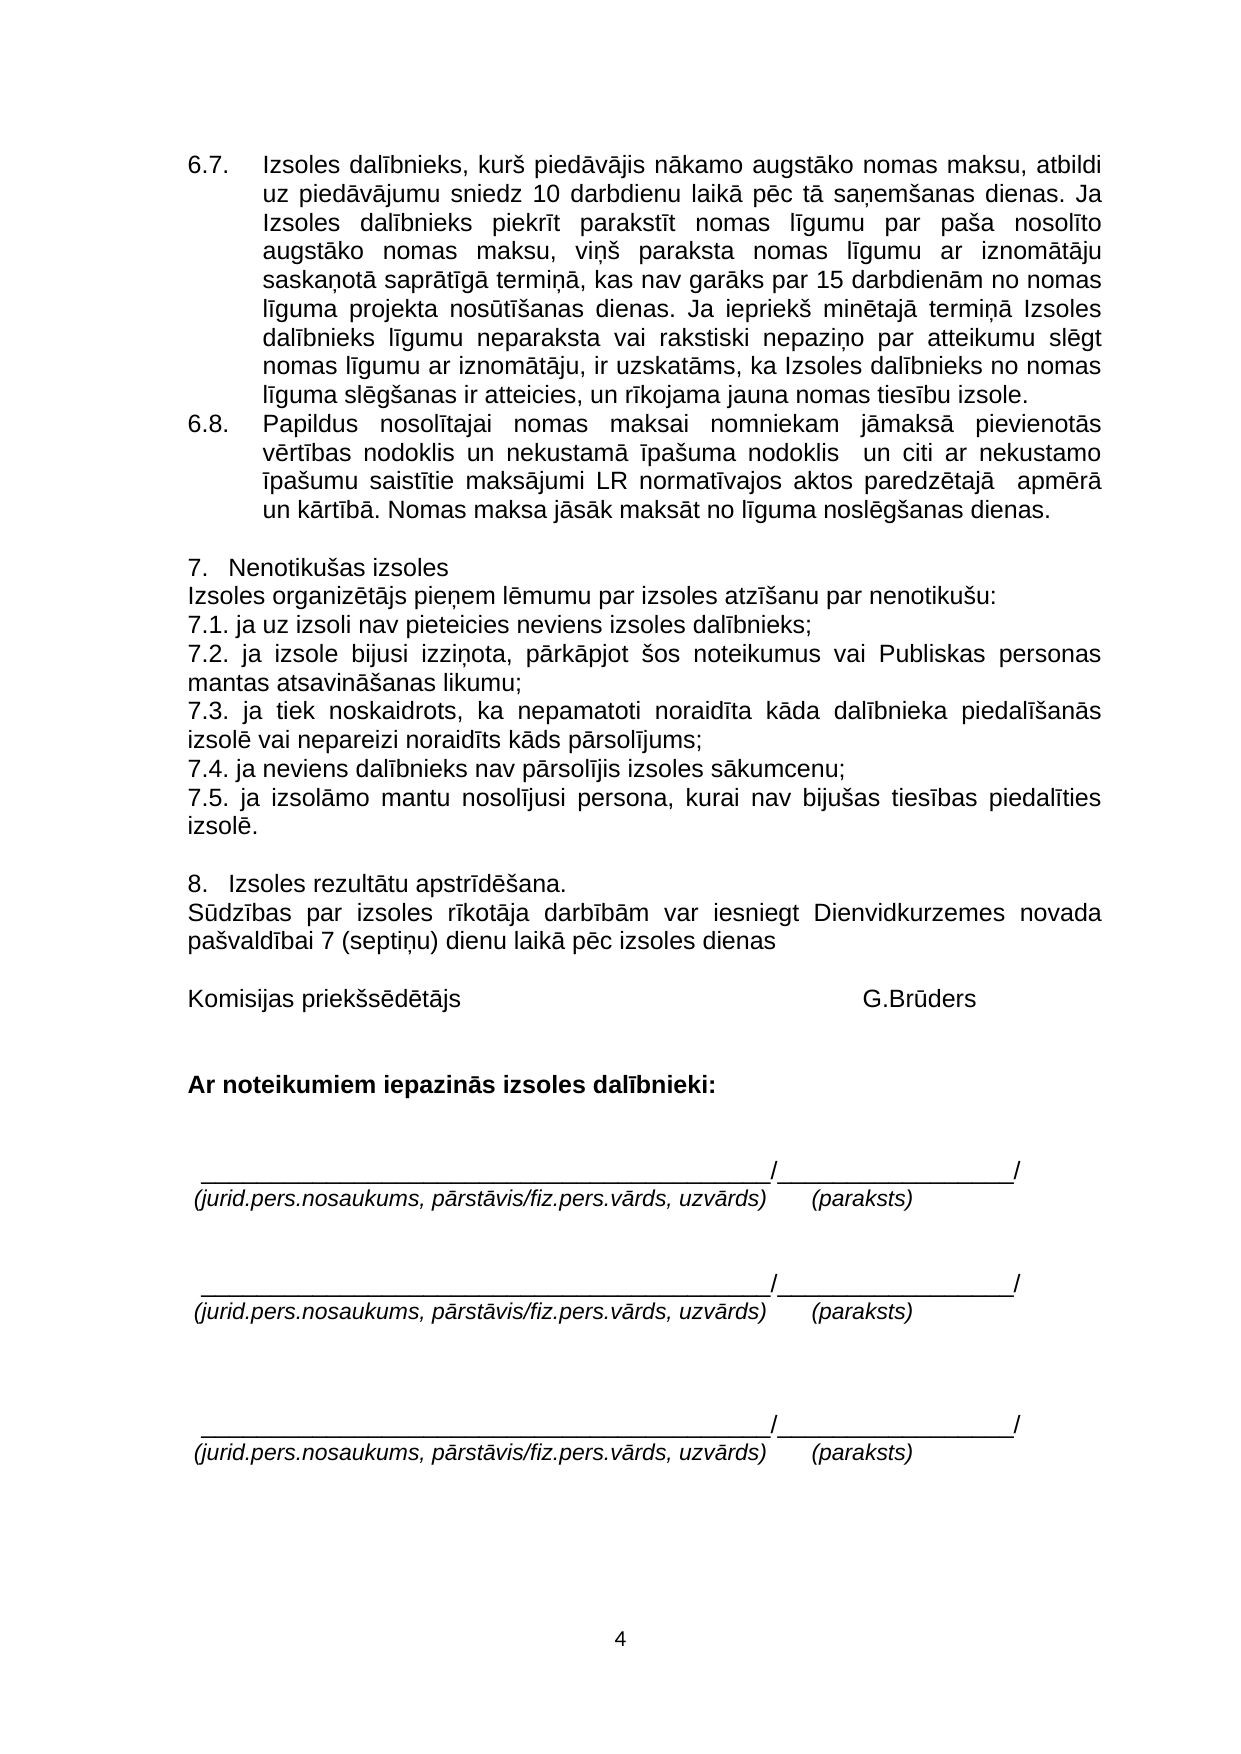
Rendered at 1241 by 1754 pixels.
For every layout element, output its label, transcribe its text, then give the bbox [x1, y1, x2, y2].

text (jurid.pers.nosaukums, pārstāvis/fiz.pers.vārds, uzvārds) (paraksts) [187, 1298, 1053, 1324]
list Izsoles rezultātu apstrīdēšana. [187, 869, 1103, 897]
text 7.3. ja tiek noskaidrots, ka nepamatoti noraidīta kāda dalībnieka piedalīšanās izsolē vai nepareizi noraidīts kāds pārsolījums; [187, 696, 1103, 754]
text Sūdzības par izsoles rīkotāja darbībām var iesniegt Dienvidkurzemes novada pašvaldībai 7 (septiņu) dienu laikā pēc izsoles dienas [187, 897, 1103, 955]
list Nenotikušas izsoles [187, 552, 1103, 581]
text _________________________________________/_________________/ [187, 1269, 1053, 1298]
text _________________________________________/_________________/ [187, 1410, 1053, 1439]
list Izsoles dalībnieks, kurš piedāvājis nākamo augstāko nomas maksu, atbildi uz piedāvājumu sniedz 10 darbdienu laikā pēc tā saņemšanas dienas. Ja Izsoles dalībnieks piekrīt parakstīt nomas līgumu par paša nosolīto augstāko nomas maksu, viņš paraksta nomas līgumu ar iznomātāju saskaņotā saprātīgā termiņā, kas nav garāks par 15 darbdienām no nomas līguma projekta nosūtīšanas dienas. Ja iepriekš minētajā termiņā Izsoles dalībnieks līgumu neparaksta vai rakstiski nepaziņo par atteikumu slēgt nomas līgumu ar iznomātāju, ir uzskatāms, ka Izsoles dalībnieks no nomas līguma slēgšanas ir atteicies, un rīkojama jauna nomas tiesību izsole. [187, 150, 1103, 409]
list Papildus nosolītajai nomas maksai nomniekam jāmaksā pievienotās vērtības nodoklis un nekustamā īpašuma nodoklis un citi ar nekustamo īpašumu saistītie maksājumi LR normatīvajos aktos paredzētajā apmērā un kārtībā. Nomas maksa jāsāk maksāt no līguma noslēgšanas dienas. [187, 409, 1103, 524]
text (jurid.pers.nosaukums, pārstāvis/fiz.pers.vārds, uzvārds) (paraksts) [187, 1185, 1053, 1211]
text Izsoles organizētājs pieņem lēmumu par izsoles atzīšanu par nenotikušu: [187, 581, 1103, 610]
text 7.1. ja uz izsoli nav pieteicies neviens izsoles dalībnieks; [187, 610, 1103, 639]
text Ar noteikumiem iepazinās izsoles dalībnieki: [187, 1070, 1053, 1099]
text (jurid.pers.nosaukums, pārstāvis/fiz.pers.vārds, uzvārds) (paraksts) [187, 1439, 1053, 1465]
text _________________________________________/_________________/ [187, 1156, 1053, 1185]
text 7.2. ja izsole bijusi izziņota, pārkāpjot šos noteikumus vai Publiskas personas mantas atsavināšanas likumu; [187, 639, 1103, 696]
text Komisijas priekšsēdētājs G.Brūders [187, 984, 1053, 1012]
text 7.5. ja izsolāmo mantu nosolījusi persona, kurai nav bijušas tiesības piedalīties izsolē. [187, 782, 1103, 840]
text 7.4. ja neviens dalībnieks nav pārsolījis izsoles sākumcenu; [187, 754, 1103, 782]
